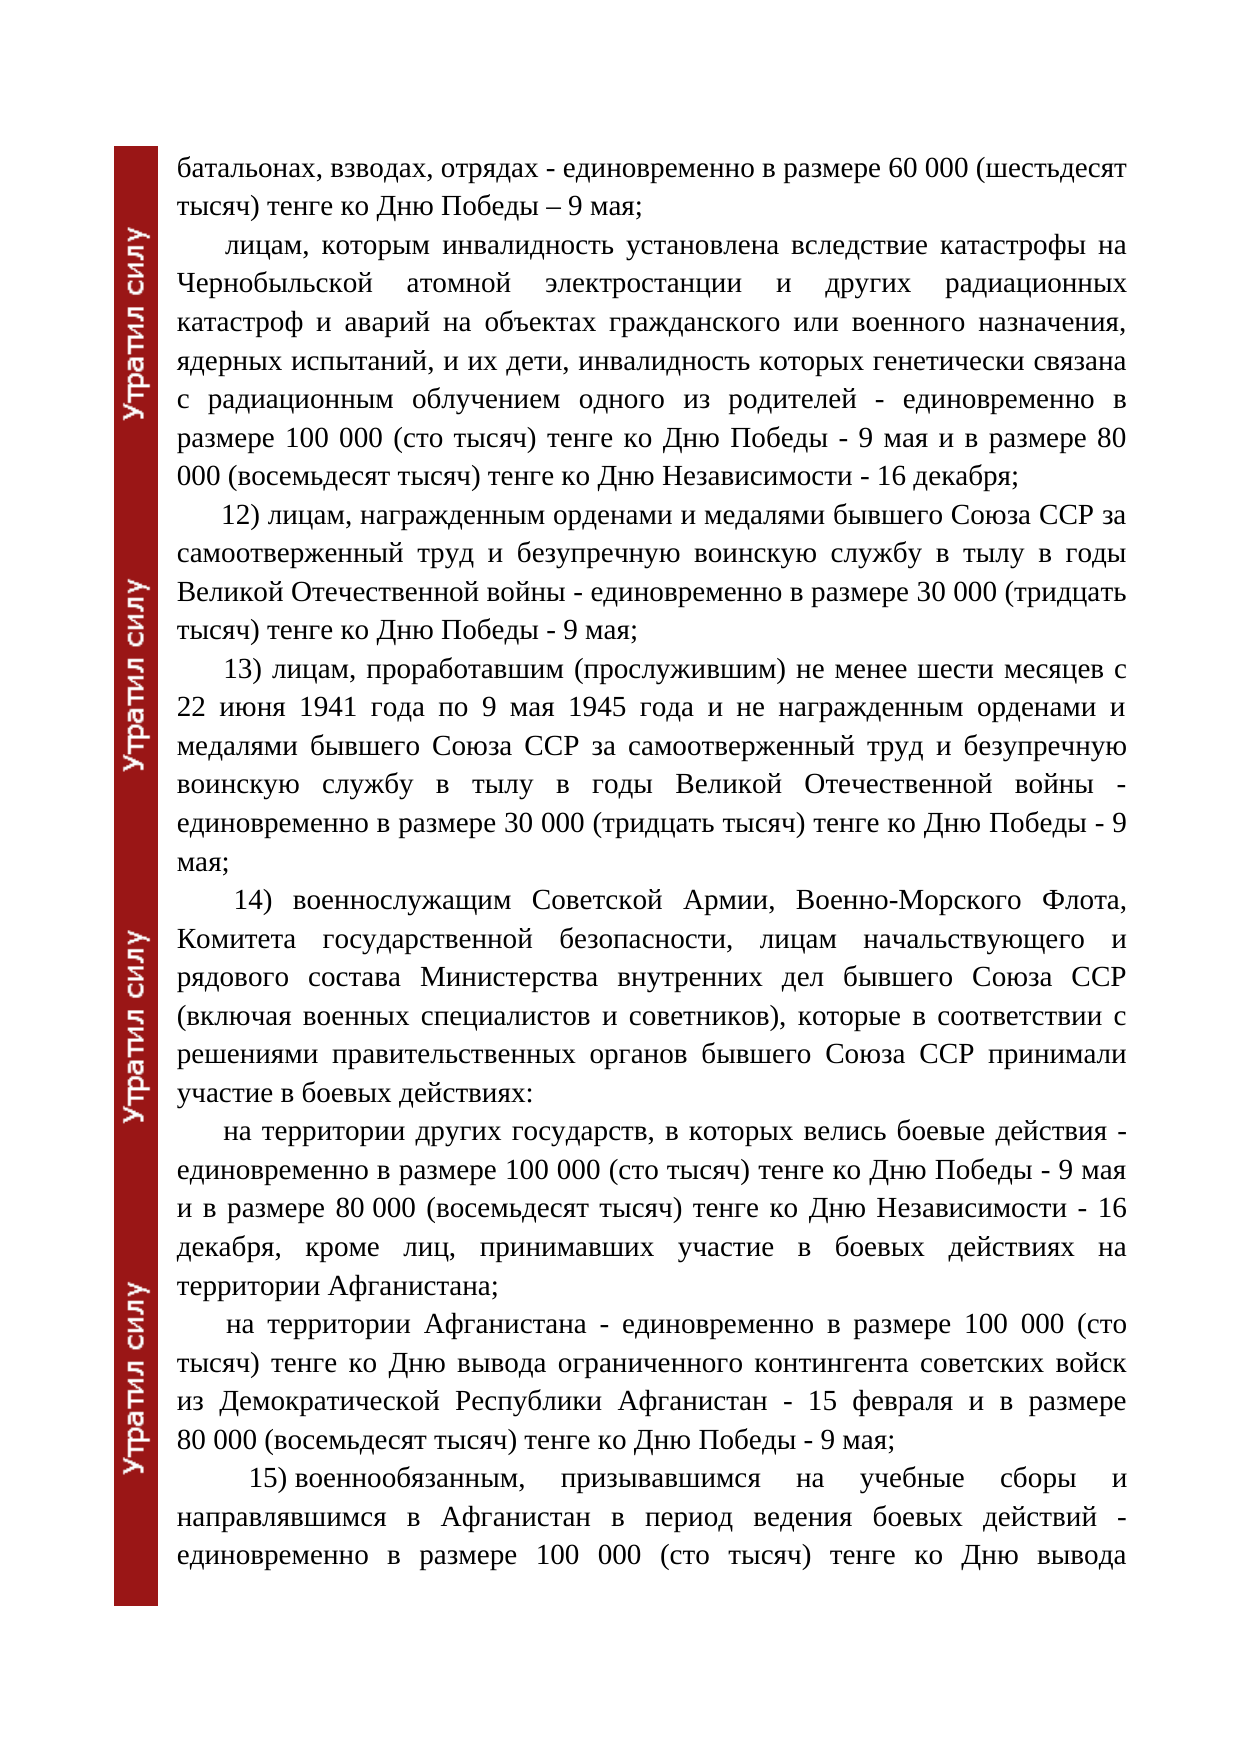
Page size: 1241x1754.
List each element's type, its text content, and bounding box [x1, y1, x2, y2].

picture [114, 492, 158, 497]
picture [114, 222, 158, 227]
picture [114, 646, 158, 651]
text 12) лицам, награжденным орденами и медалями бывшего Союза ССР за самоотверженный труд и безупречную воинскую службу в тылу в годы Великой Отечественной войны - единовременно в размере 30 000 (тридцать тысяч) тенге ко Дню Победы - 9 мая; [112, 497, 1128, 646]
picture [114, 1455, 158, 1460]
picture [114, 146, 158, 150]
text 14) военнослужащим Советской Армии, Военно-Морского Флота, Комитета государственной безопасности, лицам начальствующего и рядового состава Министерства внутренних дел бывшего Союза ССР (включая военных специалистов и советников), которые в соответствии с решениями правительственных органов бывшего Союза ССР принимали участие в боевых действиях: [112, 882, 1128, 1108]
picture [114, 1301, 158, 1306]
text 13) лицам, проработавшим (прослужившим) не менее шести месяцев с 22 июня 1941 года по 9 мая 1945 года и не награжденным орденами и медалями бывшего Союза ССР за самоотверженный труд и безупречную воинскую службу в тылу в годы Великой Отечественной войны - единовременно в размере 30 000 (тридцать тысяч) тенге ко Дню Победы - 9 мая; [112, 651, 1128, 877]
text лицам, которым инвалидность установлена вследствие катастрофы на Чернобыльской атомной электростанции и других радиационных катастроф и аварий на объектах гражданского или военного назначения, ядерных испытаний, и их дети, инвалидность которых генетически связана с радиационным облучением одного из родителей - единовременно в размере 100 000 (сто тысяч) тенге ко Дню Победы - 9 мая и в размере 80 000 (восемьдесят тысяч) тенге ко Дню Независимости - 16 декабря; [112, 227, 1128, 492]
picture [114, 1571, 158, 1606]
picture [114, 1108, 158, 1113]
picture [114, 877, 158, 882]
text на территории других государств, в которых велись боевые действия - единовременно в размере 100 000 (сто тысяч) тенге ко Дню Победы - 9 мая и в размере 80 000 (восемьдесят тысяч) тенге ко Дню Независимости - 16 декабря, кроме лиц, принимавших участие в боевых действиях на территории Афганистана; [112, 1113, 1128, 1301]
text на территории Афганистана - единовременно в размере 100 000 (сто тысяч) тенге ко Дню вывода ограниченного контингента советских войск из Демократической Республики Афганистан - 15 февраля и в размере 80 000 (восемьдесят тысяч) тенге ко Дню Победы - 9 мая; [112, 1306, 1128, 1455]
